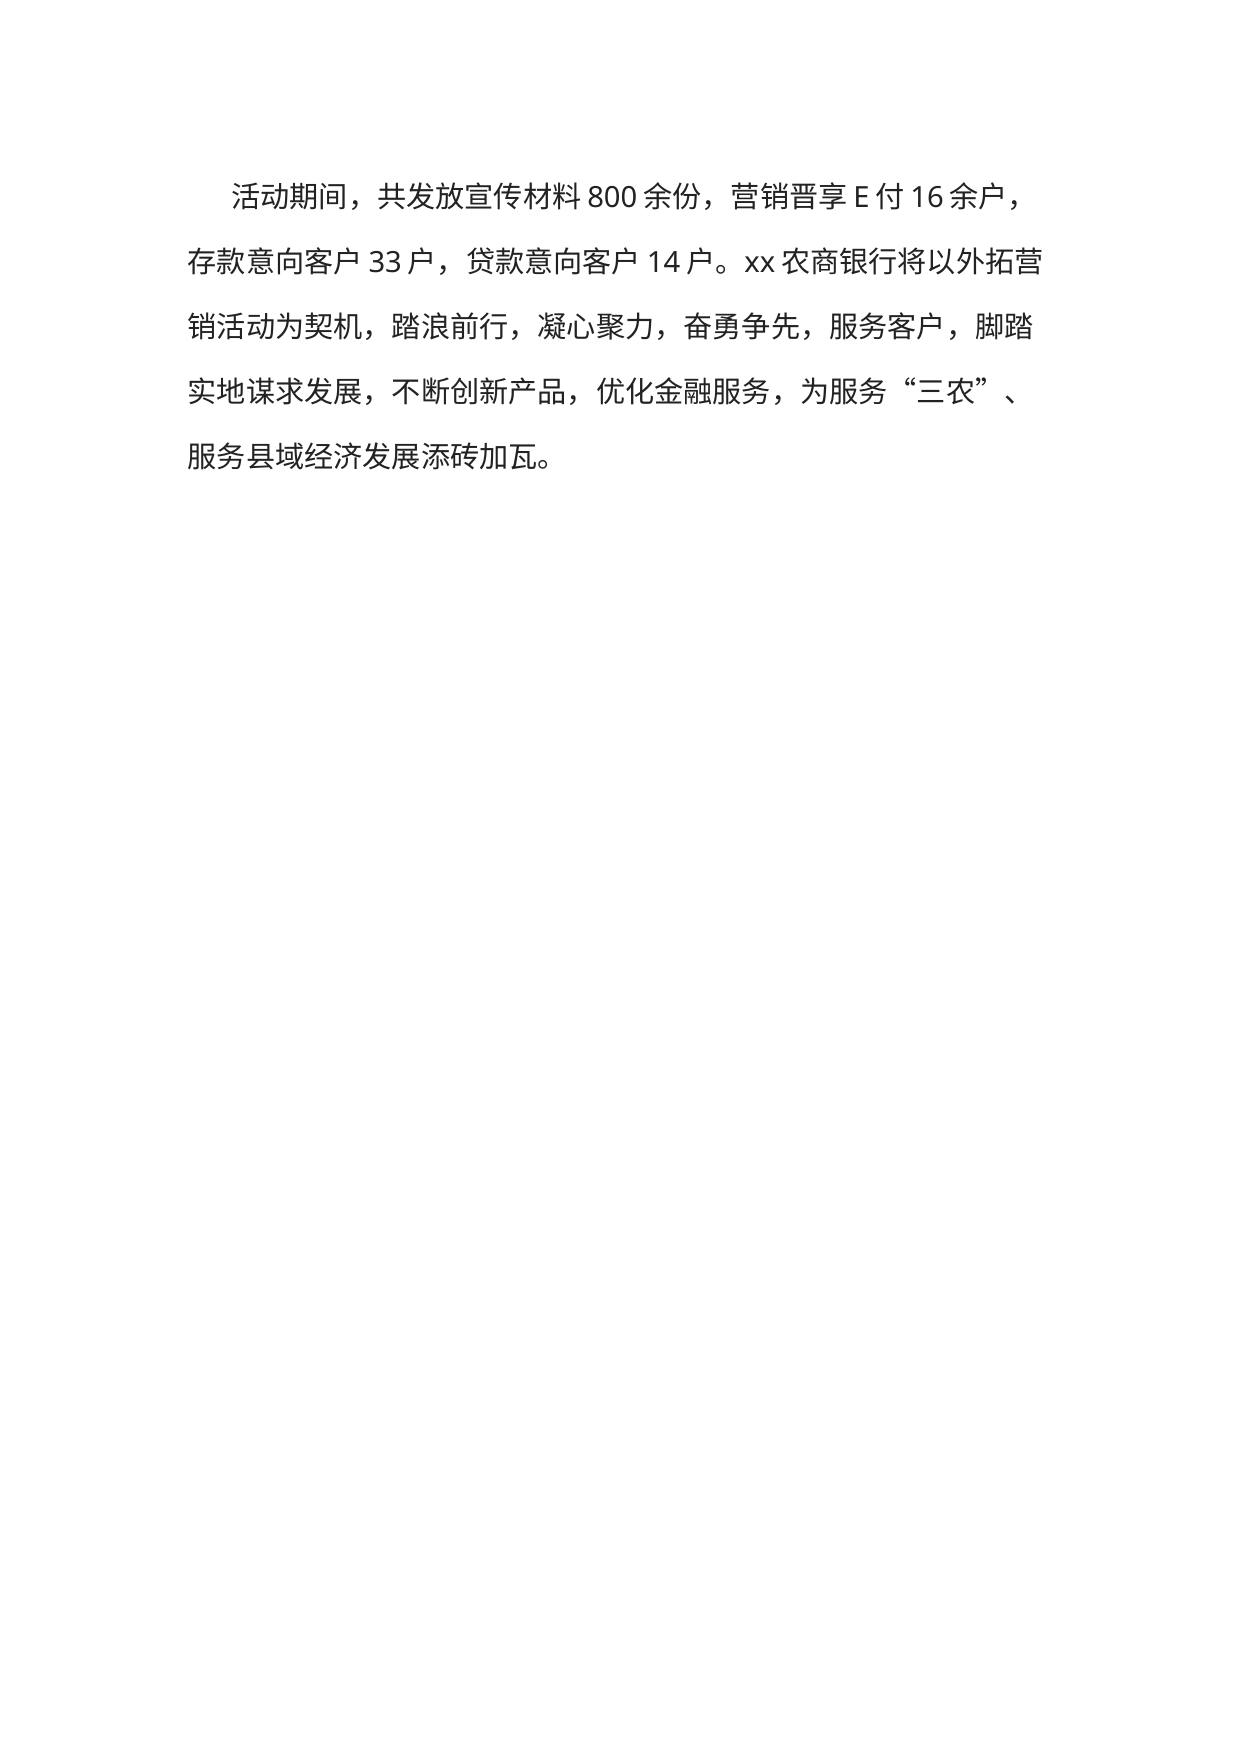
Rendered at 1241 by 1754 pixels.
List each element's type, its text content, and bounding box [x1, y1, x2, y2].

text 活动期间，共发放宣传材料800余份，营销晋享E付16余户，存款意向客户33户，贷款意向客户14户。xx农商银行将以外拓营销活动为契机，踏浪前行，凝心聚力，奋勇争先，服务客户，脚踏实地谋求发展，不断创新产品，优化金融服务，为服务“三农”、服务县域经济发展添砖加瓦。 [187, 162, 1053, 487]
